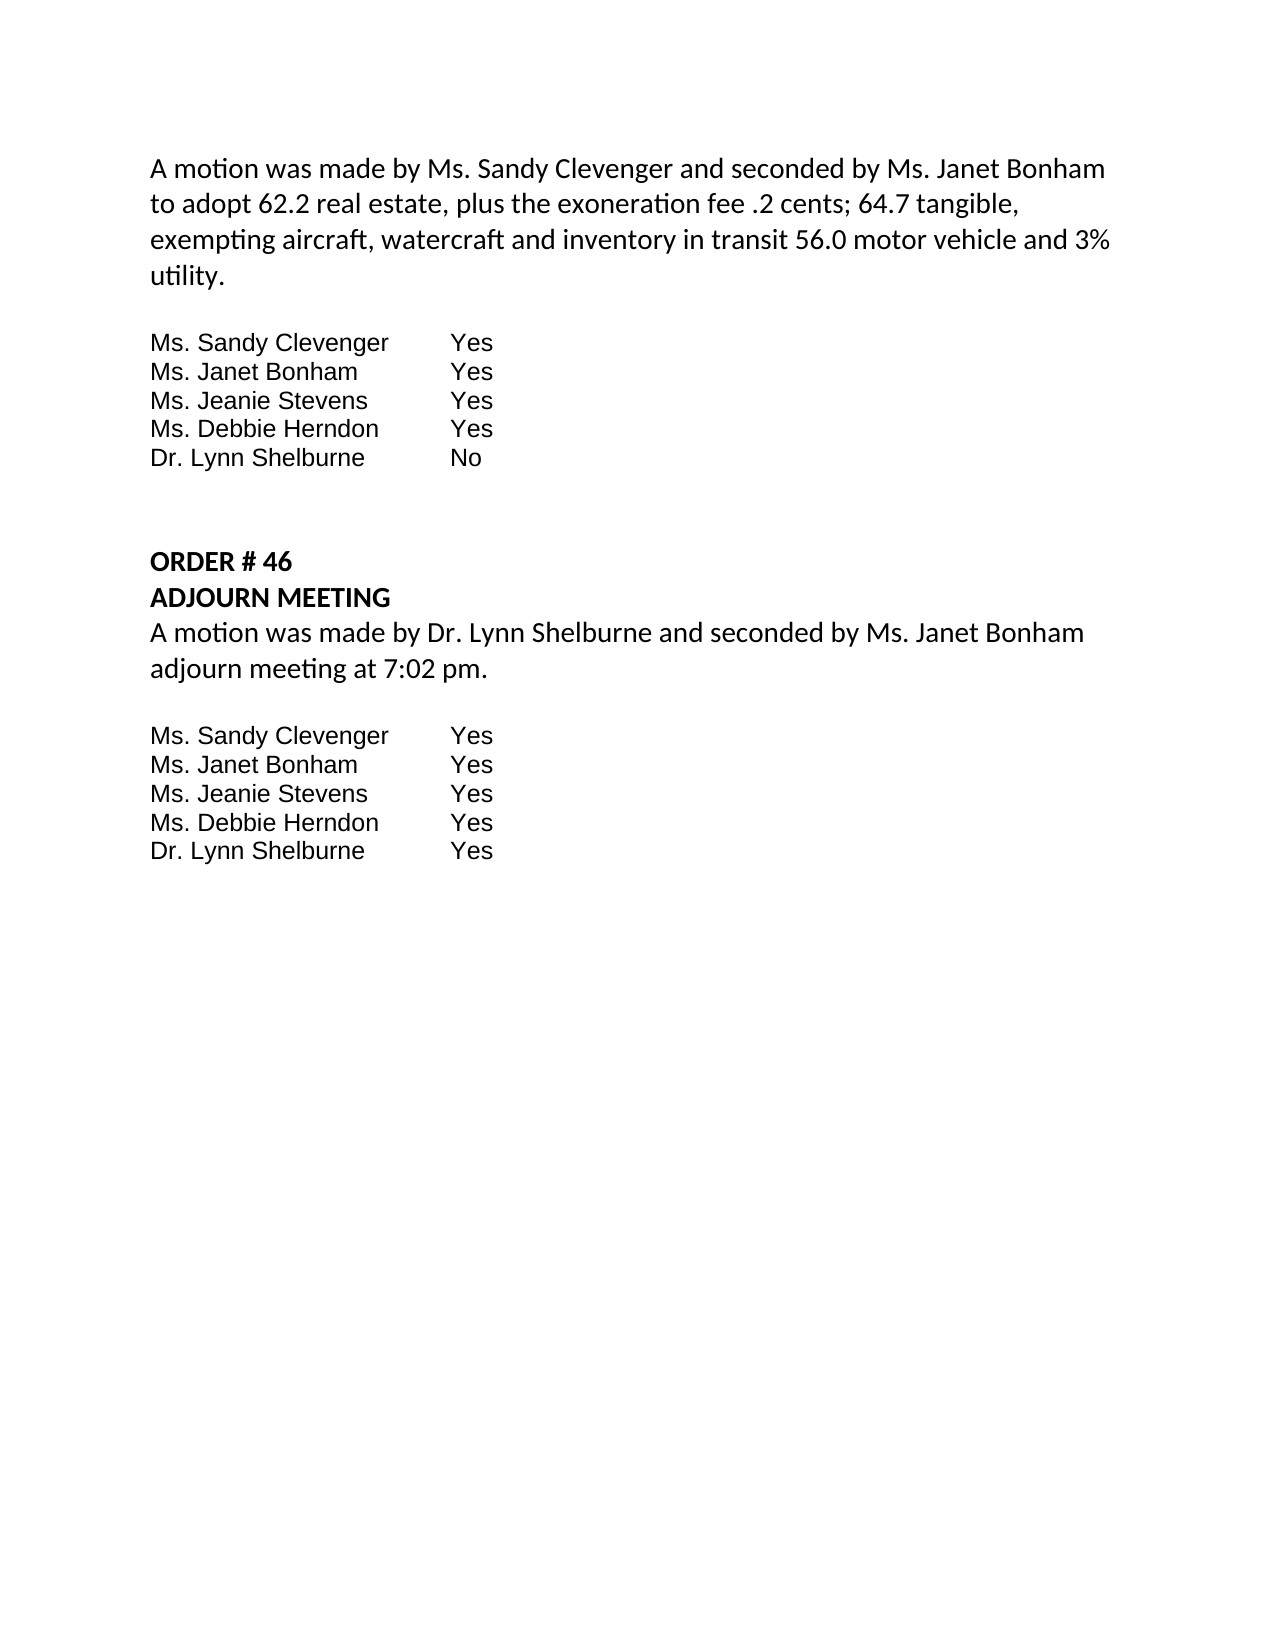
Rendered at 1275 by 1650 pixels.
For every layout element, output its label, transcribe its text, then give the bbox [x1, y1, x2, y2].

text Ms. Jeanie Stevens Yes [150, 779, 1125, 807]
text A motion was made by Ms. Sandy Clevenger and seconded by Ms. Janet Bonham to adopt 62.2 real estate, plus the exoneration fee .2 cents; 64.7 tangible, exempting aircraft, watercraft and inventory in transit 56.0 motor vehicle and 3% utility. [150, 150, 1125, 292]
text Ms. Jeanie Stevens Yes [150, 386, 1125, 414]
text Ms. Debbie Herndon Yes [150, 807, 1125, 836]
text Dr. Lynn Shelburne Yes [150, 836, 1125, 865]
text A motion was made by Dr. Lynn Shelburne and seconded by Ms. Janet Bonham adjourn meeting at 7:02 pm. [150, 614, 1125, 686]
text Ms. Debbie Herndon Yes [150, 414, 1125, 443]
text ORDER # 46 [150, 543, 1125, 579]
text Ms. Janet Bonham Yes [150, 750, 1125, 779]
text Ms. Sandy Clevenger Yes [150, 328, 1125, 357]
text Ms. Sandy Clevenger Yes [150, 721, 1125, 750]
text Dr. Lynn Shelburne No [150, 443, 1125, 472]
text ADJOURN MEETING [150, 579, 1125, 614]
text Ms. Janet Bonham Yes [150, 357, 1125, 386]
